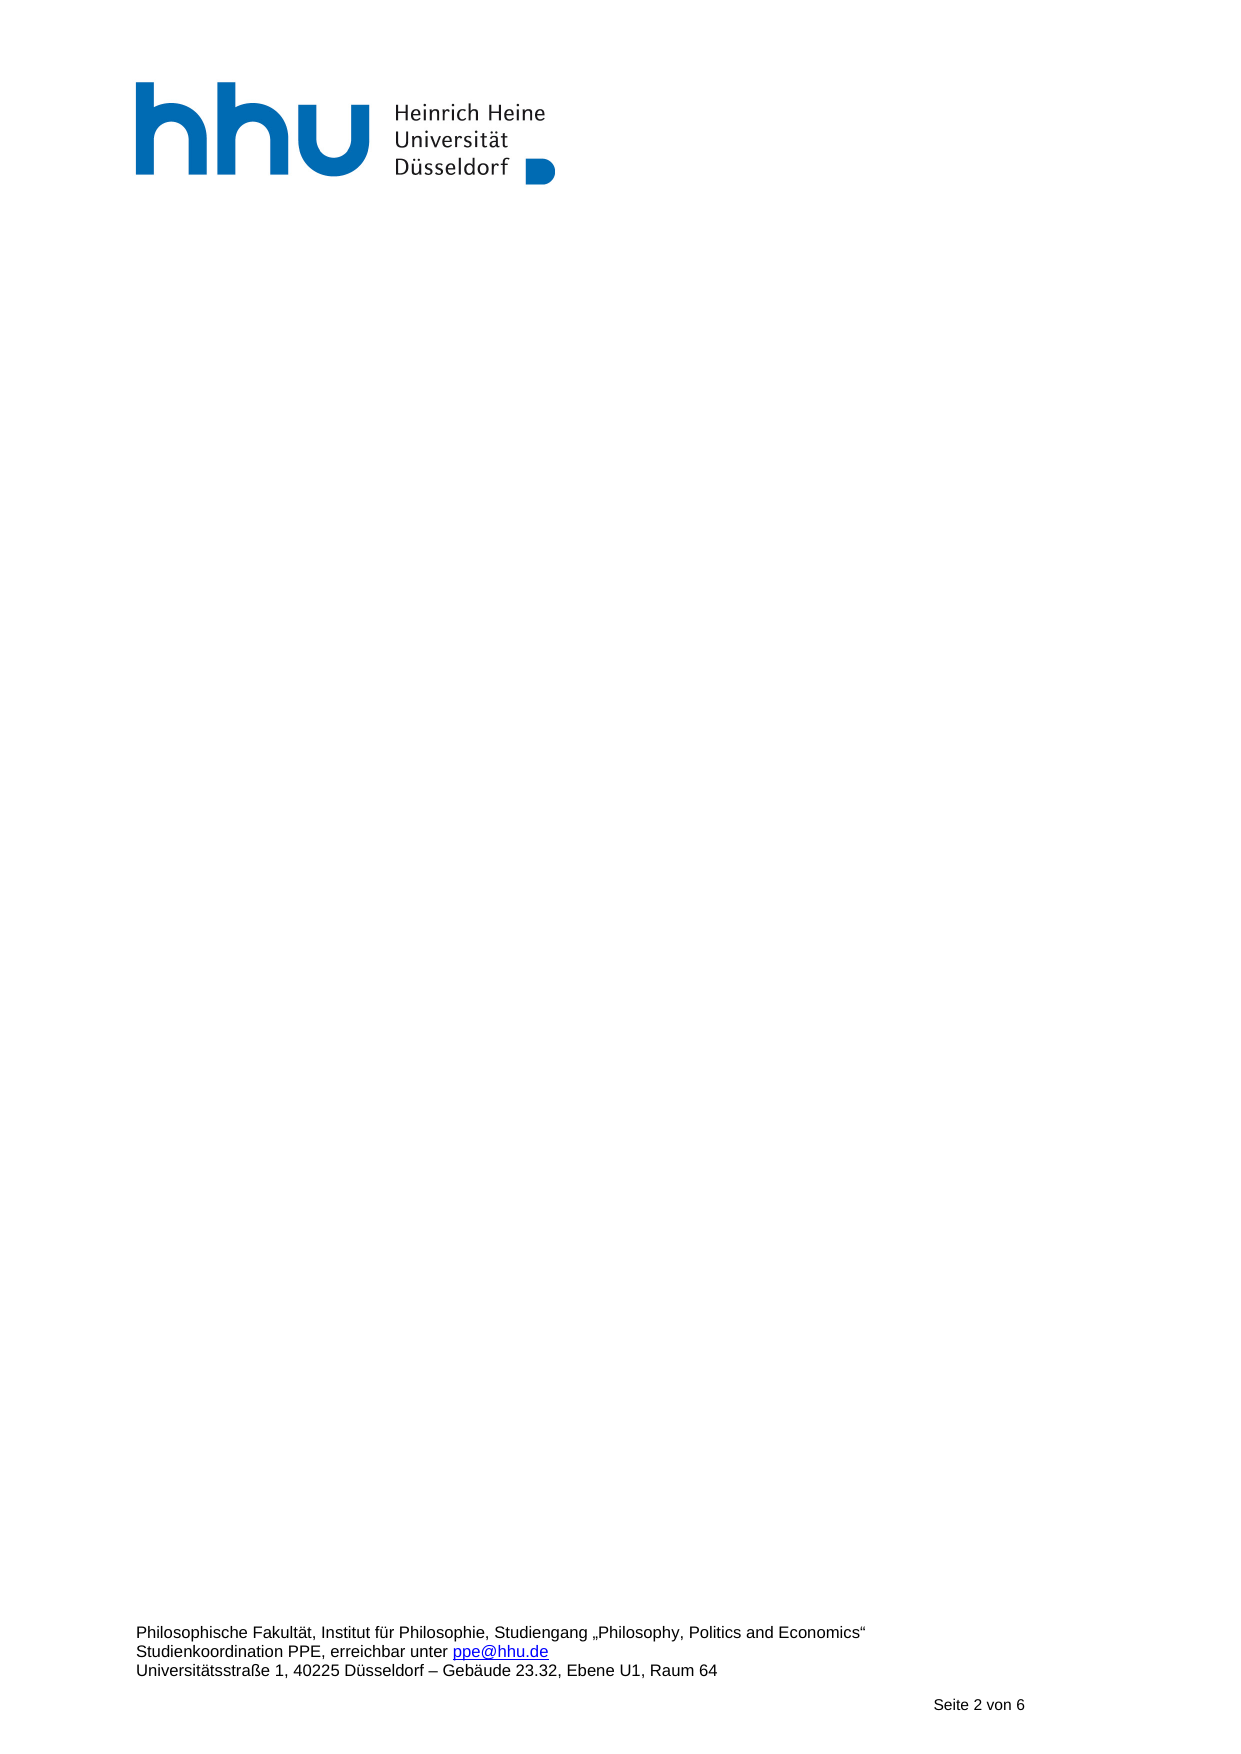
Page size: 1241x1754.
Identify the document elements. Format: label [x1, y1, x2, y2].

picture [0, 0, 1240, 301]
